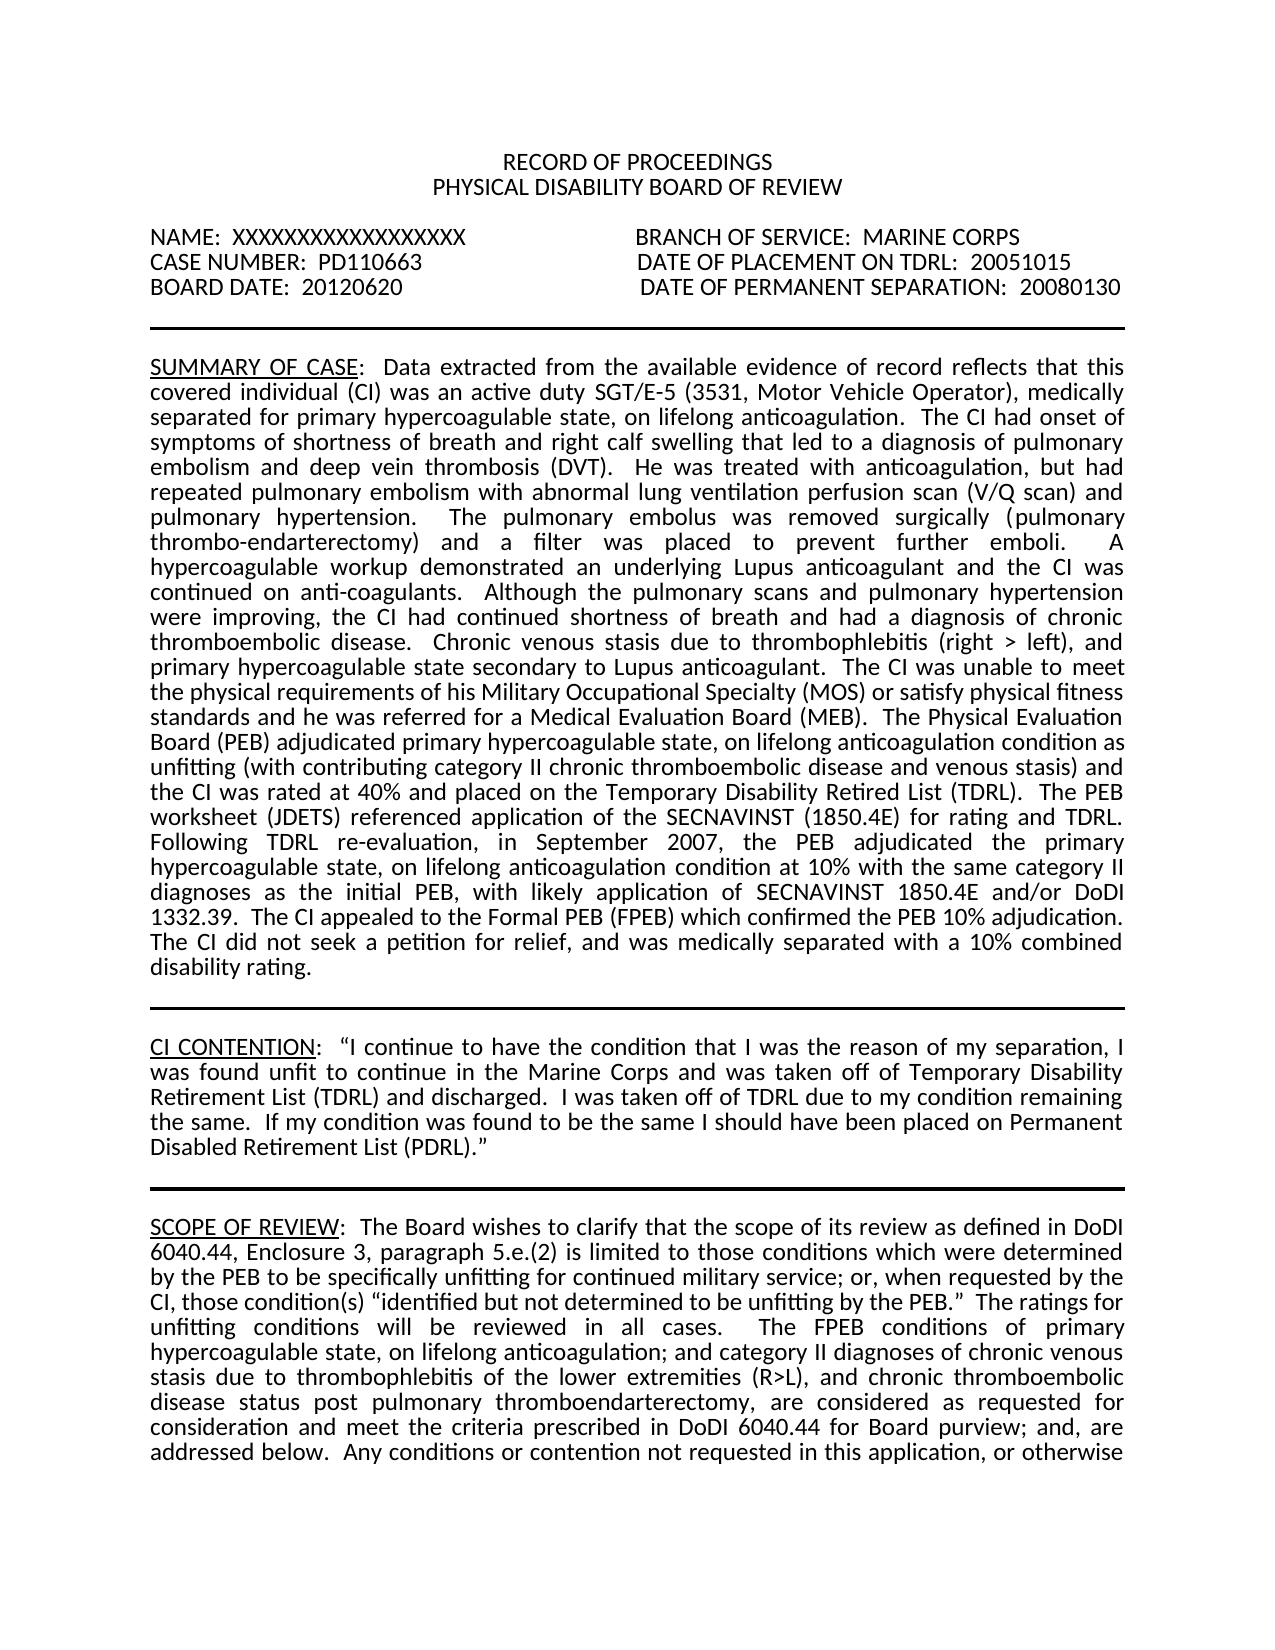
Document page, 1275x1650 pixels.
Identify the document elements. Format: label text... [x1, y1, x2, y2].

text CASE NUMBER: PD110663 DATE OF PLACEMENT ON TDRL: 20051015 [150, 250, 1125, 275]
text SUMMARY OF CASE: Data extracted from the available evidence of record reflects that this covered individual (CI) was an active duty SGT/E-5 (3531, Motor Vehicle Operator), medically separated for primary hypercoagulable state, on lifelong anticoagulation. The CI had onset of symptoms of shortness of breath and right calf swelling that led to a diagnosis of pulmonary embolism and deep vein thrombosis (DVT). He was treated with anticoagulation, but had repeated pulmonary embolism with abnormal lung ventilation perfusion scan (V/Q scan) and pulmonary hypertension. The pulmonary embolus was removed surgically (pulmonary thrombo-endarterectomy) and a filter was placed to prevent further emboli. A hypercoagulable workup demonstrated an underlying Lupus anticoagulant and the CI was continued on anti-coagulants. Although the pulmonary scans and pulmonary hypertension were improving, the CI had continued shortness of breath and had a diagnosis of chronic thromboembolic disease. Chronic venous stasis due to thrombophlebitis (right > left), and primary hypercoagulable state secondary to Lupus anticoagulant. The CI was unable to meet the physical requirements of his Military Occupational Specialty (MOS) or satisfy physical fitness standards and he was referred for a Medical Evaluation Board (MEB). The Physical Evaluation Board (PEB) adjudicated primary hypercoagulable state, on lifelong anticoagulation condition as unfitting (with contributing category II chronic thromboembolic disease and venous stasis) and the CI was rated at 40% and placed on the Temporary Disability Retired List (TDRL). The PEB worksheet (JDETS) referenced application of the SECNAVINST (1850.4E) for rating and TDRL. Following TDRL re-evaluation, in September 2007, the PEB adjudicated the primary hypercoagulable state, on lifelong anticoagulation condition at 10% with the same category II diagnoses as the initial PEB, with likely application of SECNAVINST 1850.4E and/or DoDI 1332.39. The CI appealed to the Formal PEB (FPEB) which confirmed the PEB 10% adjudication. The CI did not seek a petition for relief, and was medically separated with a 10% combined disability rating. [150, 355, 1125, 980]
text NAME: xxxxxxxxxxxxxxxxxx BRANCH OF SERVICE: MARINE CORPS [150, 225, 1125, 250]
text RECORD OF PROCEEDINGS [150, 150, 1125, 175]
text PHYSICAL DISABILITY BOARD OF REVIEW [150, 175, 1125, 200]
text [150, 1216, 1125, 1466]
text CI CONTENTION: “I continue to have the condition that I was the reason of my separation, I was found unfit to continue in the Marine Corps and was taken off of Temporary Disability Retirement List (TDRL) and discharged. I was taken off of TDRL due to my condition remaining the same. If my condition was found to be the same I should have been placed on Permanent Disabled Retirement List (PDRL).” [150, 1035, 1125, 1160]
text BOARD DATE: 20120620 DATE OF PERMANENT SEPARATION: 20080130 [150, 275, 1125, 300]
